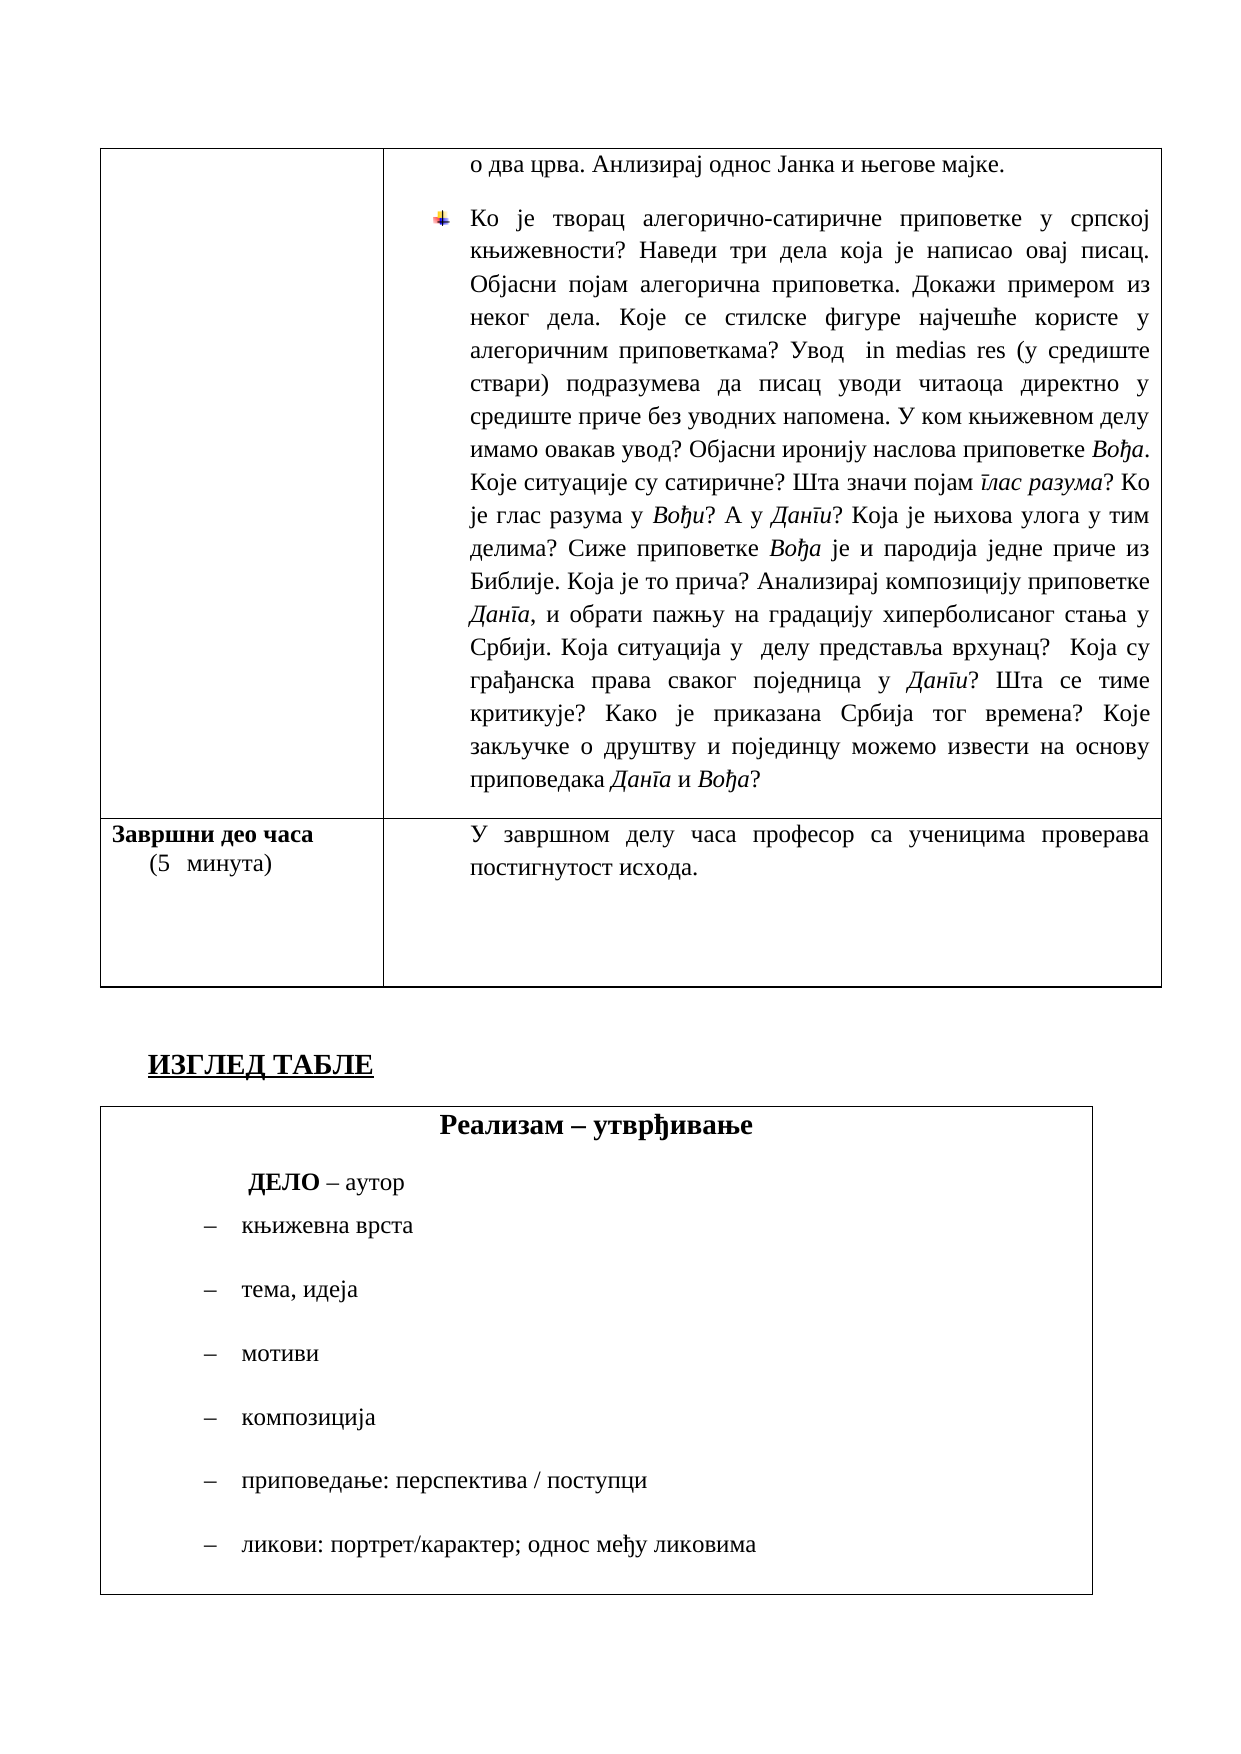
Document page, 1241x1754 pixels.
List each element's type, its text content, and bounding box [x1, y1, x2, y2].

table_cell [384, 149, 1161, 818]
table_cell У завршном делу часа професор са ученицима проверава постигнутост исхода. [384, 819, 1161, 986]
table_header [101, 1107, 1092, 1593]
table_cell Завршни део часа минута) [101, 819, 383, 986]
text ИЗГЛЕД ТАБЛЕ [148, 1047, 1092, 1080]
picture [433, 209, 450, 226]
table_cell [101, 149, 383, 818]
